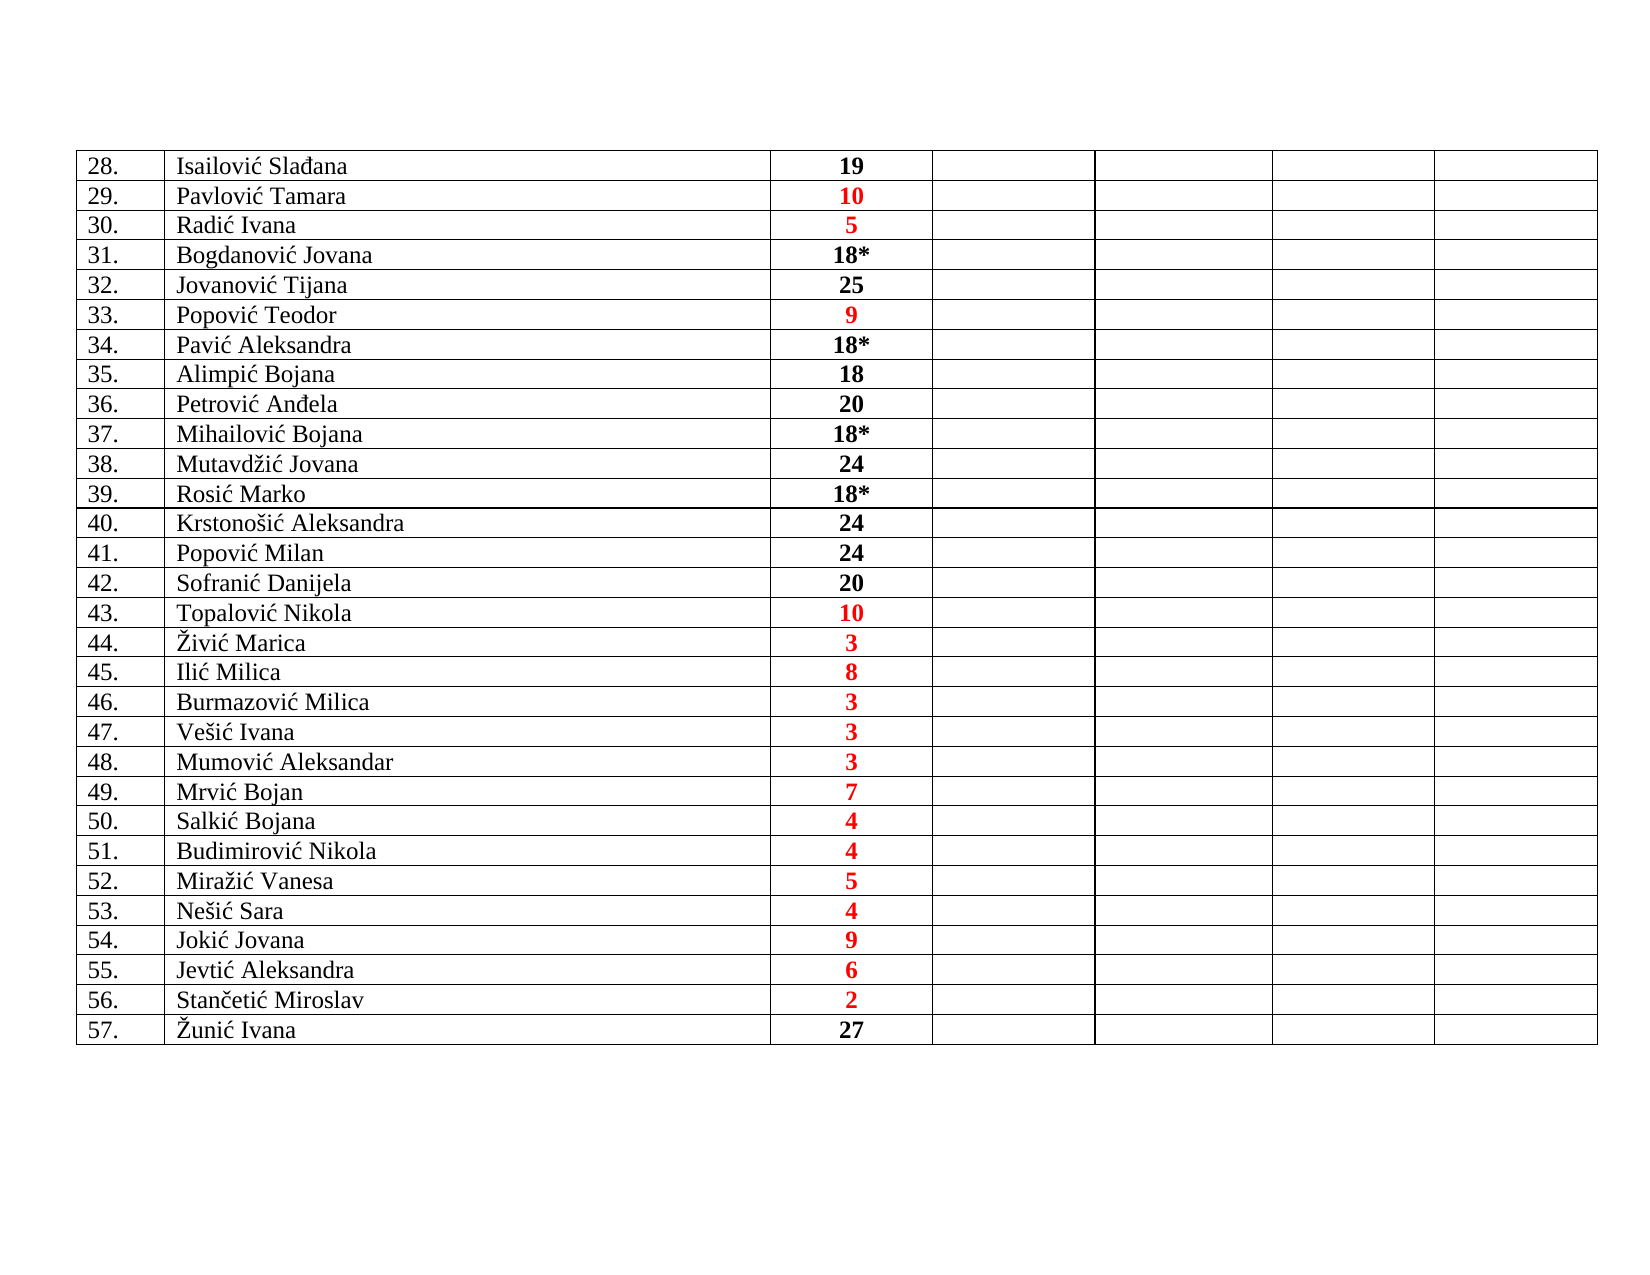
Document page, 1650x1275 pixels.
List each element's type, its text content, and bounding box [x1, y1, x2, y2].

table_cell [1435, 628, 1597, 656]
table_cell [1435, 777, 1597, 805]
table_cell [1096, 538, 1272, 567]
table_cell [1435, 657, 1597, 686]
table_cell Popović Milan [165, 538, 770, 567]
table_cell 5 [771, 211, 932, 239]
table_cell 7 [771, 777, 932, 805]
table_cell Živić Marica [165, 628, 770, 656]
table_cell [1435, 538, 1597, 567]
table_cell 8 [771, 657, 932, 686]
table_cell Petrović Anđela [165, 389, 770, 418]
table_cell Žunić Ivana [165, 1015, 770, 1044]
table_cell [933, 270, 1094, 299]
table_cell 20 [771, 568, 932, 597]
table_cell [1096, 181, 1272, 209]
table_cell [933, 181, 1094, 209]
table_cell [1273, 330, 1434, 358]
table_cell 33. [77, 300, 164, 329]
table_cell 18 [771, 360, 932, 388]
table_cell Pavić Aleksandra [165, 330, 770, 358]
table_cell [1096, 360, 1272, 388]
table_cell [933, 657, 1094, 686]
table_cell [933, 628, 1094, 656]
table_cell 6 [771, 955, 932, 984]
table_cell 18* [771, 479, 932, 507]
table_cell 31. [77, 240, 164, 269]
table_cell 3 [771, 717, 932, 746]
table_cell 30. [77, 211, 164, 239]
table_cell [1435, 509, 1597, 537]
table_cell [1096, 687, 1272, 716]
table_cell [1435, 360, 1597, 388]
table_cell 24 [771, 449, 932, 478]
table_cell [1273, 598, 1434, 627]
table_cell [933, 479, 1094, 507]
table_cell [1273, 747, 1434, 776]
table_cell [1096, 747, 1272, 776]
table_cell Mihailović Bojana [165, 419, 770, 448]
table_cell 32. [77, 270, 164, 299]
table_cell [1435, 866, 1597, 895]
table_cell Miražić Vanesa [165, 866, 770, 895]
table_cell [933, 360, 1094, 388]
table_cell Budimirović Nikola [165, 836, 770, 865]
table_cell 42. [77, 568, 164, 597]
table_cell [1273, 479, 1434, 507]
table_cell [1435, 419, 1597, 448]
table_cell [1273, 538, 1434, 567]
table_cell [933, 747, 1094, 776]
table_cell 49. [77, 777, 164, 805]
table_cell Topalović Nikola [165, 598, 770, 627]
table_cell [933, 330, 1094, 358]
table_cell 44. [77, 628, 164, 656]
table_cell [933, 240, 1094, 269]
table_cell [1435, 687, 1597, 716]
table_cell 34. [77, 330, 164, 358]
table_cell [933, 836, 1094, 865]
table_cell 10 [771, 181, 932, 209]
table_cell 40. [77, 509, 164, 537]
table_cell 53. [77, 896, 164, 924]
table_cell Salkić Bojana [165, 806, 770, 835]
table_cell Krstonošić Aleksandra [165, 509, 770, 537]
table_cell [1273, 717, 1434, 746]
table_cell [1273, 389, 1434, 418]
table_cell 19 [771, 151, 932, 180]
table_cell [933, 419, 1094, 448]
table_cell Mumović Aleksandar [165, 747, 770, 776]
table_cell [1096, 777, 1272, 805]
table_cell [1096, 449, 1272, 478]
table_cell 38. [77, 449, 164, 478]
table_cell [1096, 419, 1272, 448]
table_cell [1435, 479, 1597, 507]
table_cell [1096, 240, 1272, 269]
table_cell [1435, 955, 1597, 984]
table_cell [1273, 955, 1434, 984]
table_cell Sofranić Danijela [165, 568, 770, 597]
table_cell [933, 806, 1094, 835]
table_cell [1096, 330, 1272, 358]
table_cell Mrvić Bojan [165, 777, 770, 805]
table_cell [933, 866, 1094, 895]
table_cell [1273, 181, 1434, 209]
table_cell [1435, 926, 1597, 954]
table_cell 18* [771, 330, 932, 358]
table_cell [1273, 866, 1434, 895]
table_cell [1273, 211, 1434, 239]
table_cell 36. [77, 389, 164, 418]
table_cell [1273, 419, 1434, 448]
table_cell [1273, 836, 1434, 865]
table_cell [1096, 955, 1272, 984]
table_cell Nešić Sara [165, 896, 770, 924]
table_cell [1096, 1015, 1272, 1044]
table_cell Vešić Ivana [165, 717, 770, 746]
table_cell 24 [771, 538, 932, 567]
table_cell 55. [77, 955, 164, 984]
table_cell [933, 389, 1094, 418]
table_cell Ilić Milica [165, 657, 770, 686]
table_cell [1096, 896, 1272, 924]
table_cell [1096, 926, 1272, 954]
table_cell [1435, 151, 1597, 180]
table_cell [933, 300, 1094, 329]
table_cell 4 [771, 836, 932, 865]
table_cell Radić Ivana [165, 211, 770, 239]
table_cell [1435, 747, 1597, 776]
table_cell [933, 538, 1094, 567]
table_cell [933, 211, 1094, 239]
table_cell [1096, 657, 1272, 686]
table_cell [1273, 151, 1434, 180]
table_cell [1273, 657, 1434, 686]
table_cell 46. [77, 687, 164, 716]
table_cell 43. [77, 598, 164, 627]
table_cell [1435, 896, 1597, 924]
table_cell [1096, 866, 1272, 895]
table_cell 3 [771, 628, 932, 656]
table_cell 51. [77, 836, 164, 865]
table_cell [1096, 389, 1272, 418]
table_cell Mutavdžić Jovana [165, 449, 770, 478]
table_cell [1273, 806, 1434, 835]
table_cell [1435, 211, 1597, 239]
table_cell [1273, 687, 1434, 716]
table_cell 3 [771, 687, 932, 716]
table_cell 52. [77, 866, 164, 895]
table_cell [933, 717, 1094, 746]
table_cell [1435, 389, 1597, 418]
table_cell [1096, 211, 1272, 239]
table_cell [933, 151, 1094, 180]
table_cell [1435, 300, 1597, 329]
table_cell Jovanović Tijana [165, 270, 770, 299]
table_cell [1096, 568, 1272, 597]
table_cell [933, 598, 1094, 627]
table_cell [1435, 836, 1597, 865]
table_cell Jokić Jovana [165, 926, 770, 954]
table_cell 3 [771, 747, 932, 776]
table_cell Burmazović Milica [165, 687, 770, 716]
table_cell Rosić Marko [165, 479, 770, 507]
table_cell [1435, 598, 1597, 627]
table_cell [1273, 360, 1434, 388]
table_cell 47. [77, 717, 164, 746]
table_cell 56. [77, 985, 164, 1014]
table_cell [1096, 300, 1272, 329]
table_cell [1273, 985, 1434, 1014]
table_cell [1273, 777, 1434, 805]
table_cell [933, 687, 1094, 716]
table_cell 9 [771, 300, 932, 329]
table_cell 4 [771, 806, 932, 835]
table_cell Popović Teodor [165, 300, 770, 329]
table_cell [1435, 270, 1597, 299]
table_cell 18* [771, 419, 932, 448]
table_cell [1435, 985, 1597, 1014]
table_cell [933, 777, 1094, 805]
table_cell Bogdanović Jovana [165, 240, 770, 269]
table_cell 25 [771, 270, 932, 299]
table_cell [1435, 449, 1597, 478]
table_cell 18* [771, 240, 932, 269]
table_cell 45. [77, 657, 164, 686]
table_cell [1435, 568, 1597, 597]
table_cell [1435, 330, 1597, 358]
table_cell [1435, 181, 1597, 209]
table_cell [933, 926, 1094, 954]
table_cell [1435, 1015, 1597, 1044]
table_cell 27 [771, 1015, 932, 1044]
table_cell 20 [771, 389, 932, 418]
table_cell [1435, 717, 1597, 746]
table_cell 50. [77, 806, 164, 835]
table_cell [1273, 568, 1434, 597]
table_cell [1273, 628, 1434, 656]
table_cell 57. [77, 1015, 164, 1044]
table_cell [1096, 270, 1272, 299]
table_cell 35. [77, 360, 164, 388]
table_cell 10 [771, 598, 932, 627]
table_cell Jevtić Aleksandra [165, 955, 770, 984]
table_cell [1096, 479, 1272, 507]
table_cell [933, 449, 1094, 478]
table_cell [933, 509, 1094, 537]
table_cell [1273, 300, 1434, 329]
table_cell [1273, 240, 1434, 269]
table_cell 37. [77, 419, 164, 448]
table_cell [1096, 628, 1272, 656]
table_cell [1273, 270, 1434, 299]
table_cell 54. [77, 926, 164, 954]
table_cell 24 [771, 509, 932, 537]
table_cell [933, 1015, 1094, 1044]
table_cell [1273, 1015, 1434, 1044]
table_cell 28. [77, 151, 164, 180]
table_cell [1096, 836, 1272, 865]
table_cell [1273, 449, 1434, 478]
table_cell [1273, 926, 1434, 954]
table_cell [1096, 151, 1272, 180]
table_cell [933, 896, 1094, 924]
table_cell [1435, 806, 1597, 835]
table_cell [933, 568, 1094, 597]
table_cell [1273, 896, 1434, 924]
table_cell Alimpić Bojana [165, 360, 770, 388]
table_cell Pavlović Tamara [165, 181, 770, 209]
table_cell [1096, 598, 1272, 627]
table_cell 41. [77, 538, 164, 567]
table_cell 2 [771, 985, 932, 1014]
table_cell 9 [771, 926, 932, 954]
table_cell 39. [77, 479, 164, 507]
table_cell [1096, 806, 1272, 835]
table_cell [1273, 509, 1434, 537]
table_cell 29. [77, 181, 164, 209]
table_cell 5 [771, 866, 932, 895]
table_cell 48. [77, 747, 164, 776]
table_cell Isailović Slađana [165, 151, 770, 180]
table_cell [933, 985, 1094, 1014]
table_cell [933, 955, 1094, 984]
table_cell [1096, 509, 1272, 537]
table_cell [1435, 240, 1597, 269]
table_cell Stančetić Miroslav [165, 985, 770, 1014]
table_cell 4 [771, 896, 932, 924]
table_cell [1096, 985, 1272, 1014]
table_cell [1096, 717, 1272, 746]
